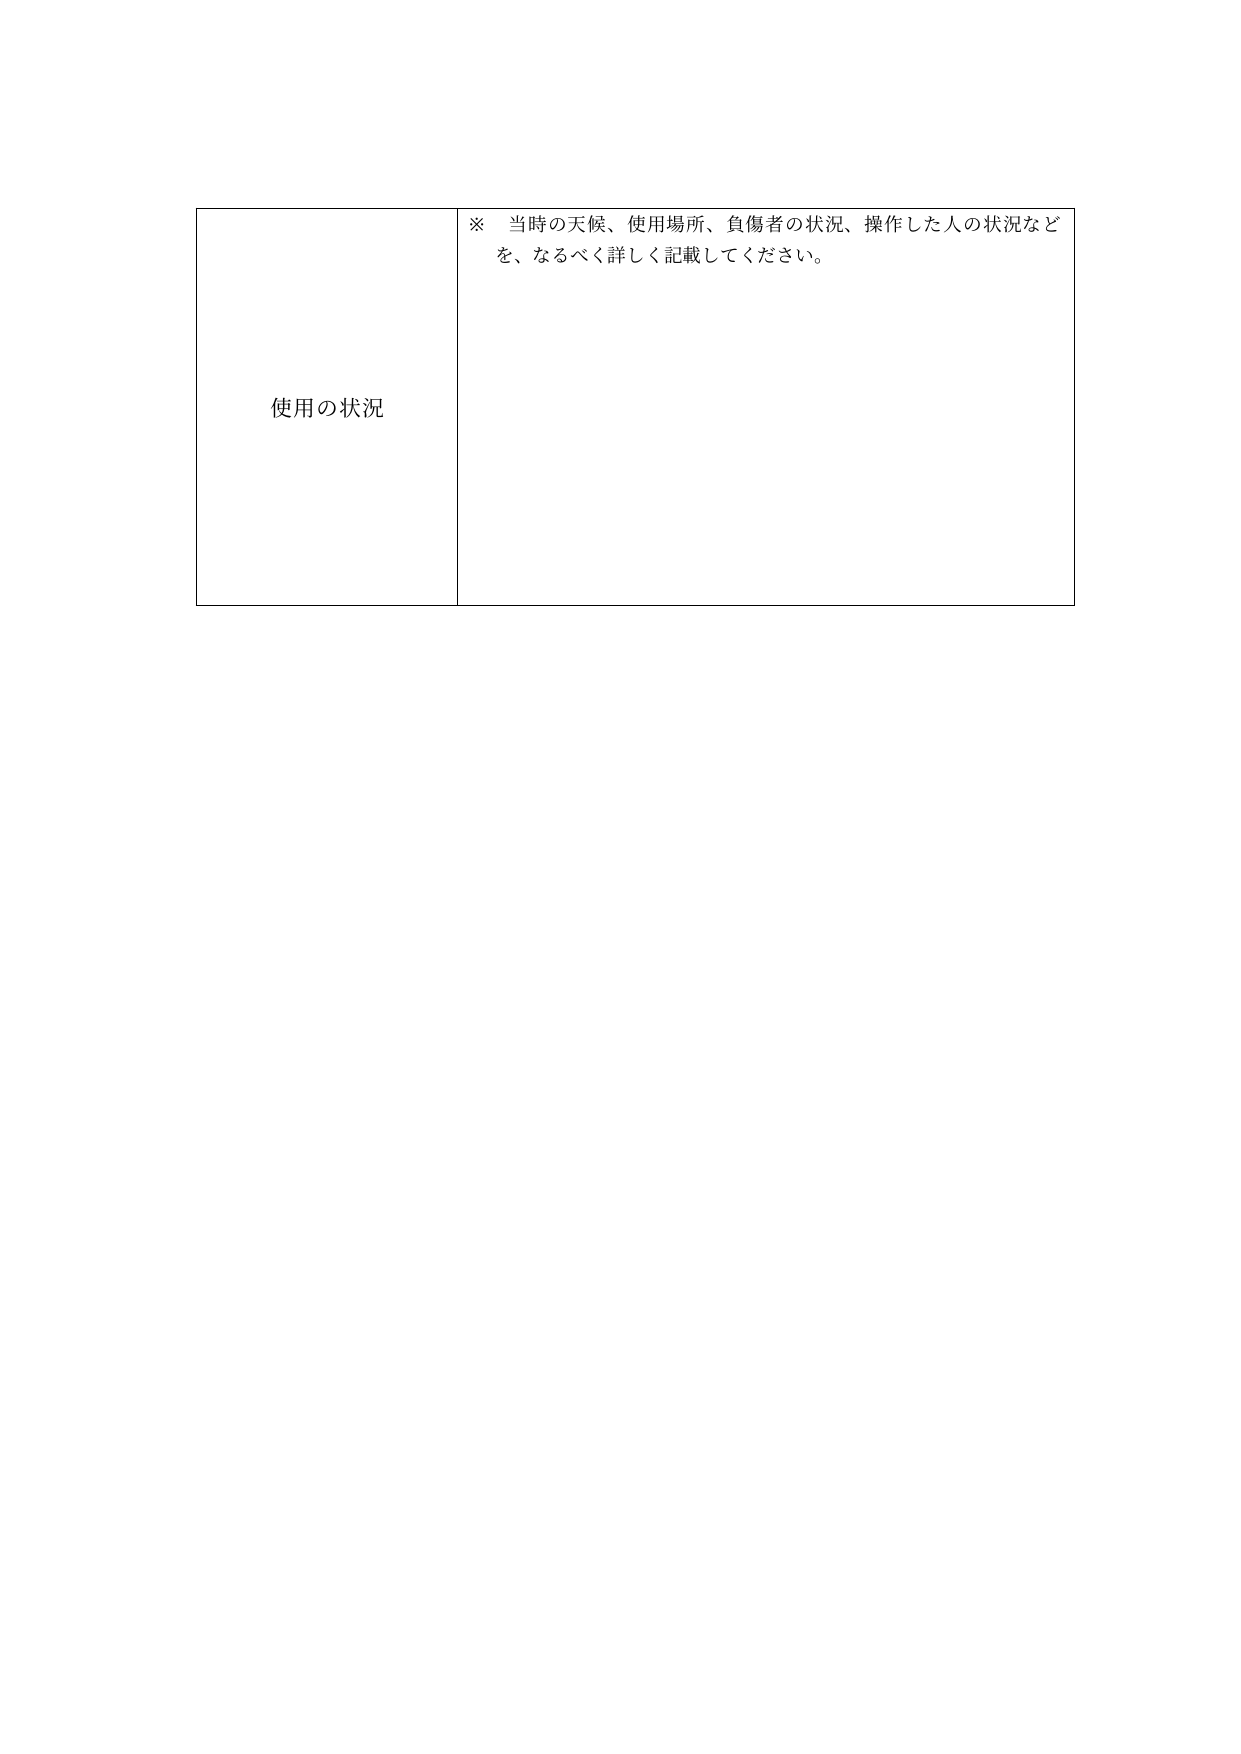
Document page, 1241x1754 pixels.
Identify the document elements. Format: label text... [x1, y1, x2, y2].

table_cell 使用の状況 [197, 209, 457, 605]
table_cell 当時の天候、使用場所、負傷者の状況、操作した人の状況などを、なるべく詳しく記載してください。 [458, 209, 1074, 605]
